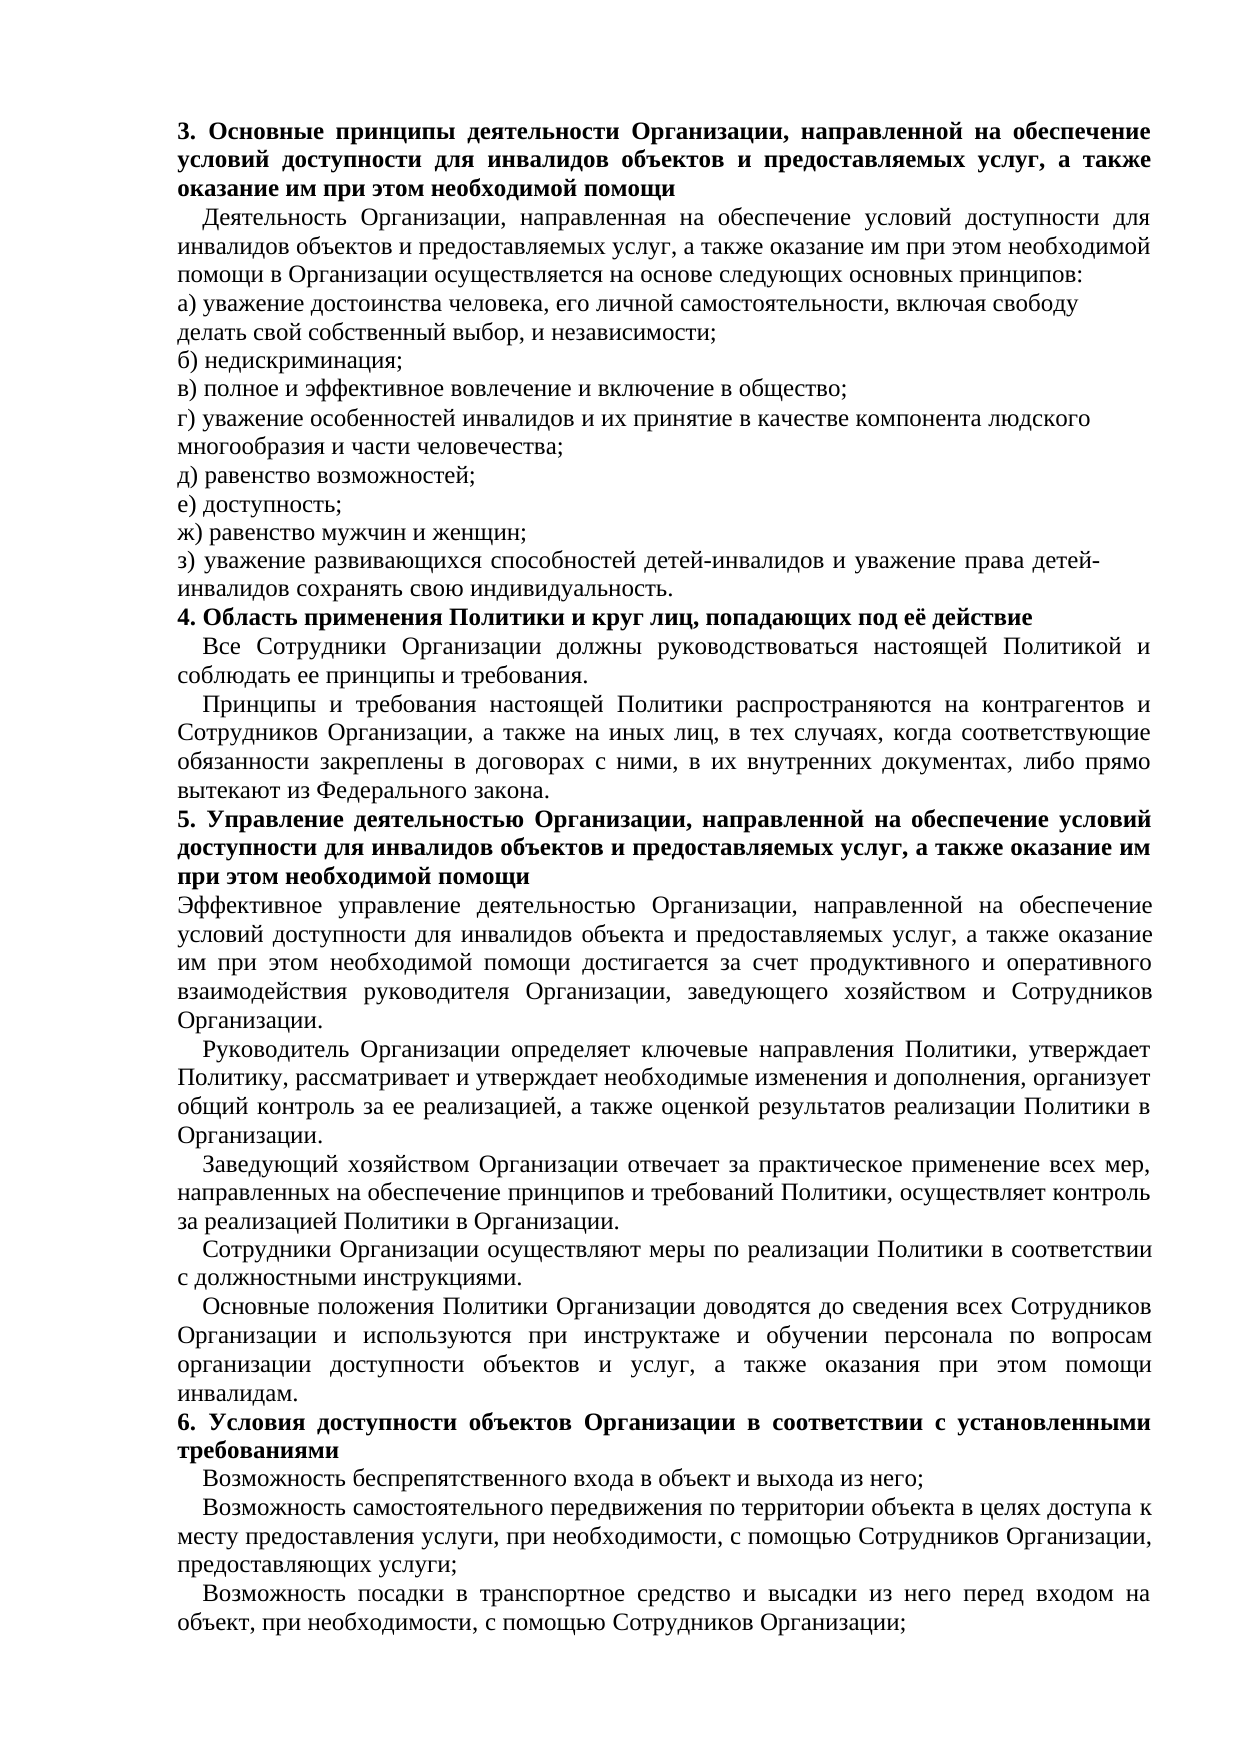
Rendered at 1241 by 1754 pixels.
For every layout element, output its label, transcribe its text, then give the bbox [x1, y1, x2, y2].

text д) равенство возможностей; е) доступность; [177, 460, 477, 518]
list Возможность посадки в транспортное средство и высадки из него перед входом на объект, при необходимости, с помощью Сотрудников Организации; [177, 1578, 1152, 1636]
text г) уважение особенностей инвалидов и их принятие в качестве компонента людского многообразия и части человечества; [177, 403, 1153, 460]
list Заведующий хозяйством Организации отвечает за практическое применение всех мер, направленных на обеспечение принципов и требований Политики, осуществляет контроль за реализацией Политики в Организации. [177, 1149, 1151, 1235]
list Возможность беспрепятственного входа в объект и выхода из него; [177, 1464, 1163, 1492]
subtitle Управление деятельностью Организации, направленной на обеспечение условий доступности для инвалидов объектов и предоставляемых услуг, а также оказание им при этом необходимой помощи [177, 804, 1152, 890]
list Деятельность Организации, направленная на обеспечение условий доступности для инвалидов объектов и предоставляемых услуг, а также оказание им при этом необходимой помощи в Организации осуществляется на основе следующих основных принципов: [177, 202, 1151, 288]
list Руководитель Организации определяет ключевые направления Политики, утверждает Политику, рассматривает и утверждает необходимые изменения и дополнения, организует общий контроль за ее реализацией, а также оценкой результатов реализации Политики в Организации. [177, 1034, 1151, 1149]
subtitle Основные принципы деятельности Организации, направленной на обеспечение условий доступности для инвалидов объектов и предоставляемых услуг, а также оказание им при этом необходимой помощи [177, 116, 1151, 202]
text в) полное и эффективное вовлечение и включение в общество; [177, 374, 1163, 403]
subtitle Область применения Политики и круг лиц, попадающих под её действие [177, 603, 1163, 631]
list Все Сотрудники Организации должны руководствоваться настоящей Политикой и соблюдать ее принципы и требования. [177, 631, 1151, 689]
text а) уважение достоинства человека, его личной самостоятельности, включая свободу делать свой собственный выбор, и независимости; [177, 288, 1153, 346]
subtitle Условия доступности объектов Организации в соответствии с установленными требованиями [177, 1407, 1152, 1464]
text Эффективное управление деятельностью Организации, направленной на обеспечение условий доступности для инвалидов объекта и предоставляемых услуг, а также оказание им при этом необходимой помощи достигается за счет продуктивного и оперативного взаимодействия руководителя Организации, заведующего хозяйством и Сотрудников Организации. [177, 890, 1152, 1034]
text б) недискриминация; [177, 346, 1163, 374]
list Основные положения Политики Организации доводятся до сведения всех Сотрудников Организации и используются при инструктаже и обучении персонала по вопросам организации доступности объектов и услуг, а также оказания при этом помощи инвалидам. [177, 1291, 1152, 1406]
list Возможность самостоятельного передвижения по территории объекта в целях доступа к месту предоставления услуги, при необходимости, с помощью Сотрудников Организации, предоставляющих услуги; [177, 1492, 1152, 1578]
list Принципы и требования настоящей Политики распространяются на контрагентов и Сотрудников Организации, а также на иных лиц, в тех случаях, когда соответствующие обязанности закреплены в договорах с ними, в их внутренних документах, либо прямо вытекают из Федерального закона. [177, 689, 1152, 804]
text з) уважение развивающихся способностей детей-инвалидов и уважение права детей- инвалидов сохранять свою индивидуальность. [177, 546, 1153, 602]
text ж) равенство мужчин и женщин; [177, 518, 1163, 546]
list Сотрудники Организации осуществляют меры по реализации Политики в соответствии с должностными инструкциями. [177, 1235, 1153, 1291]
